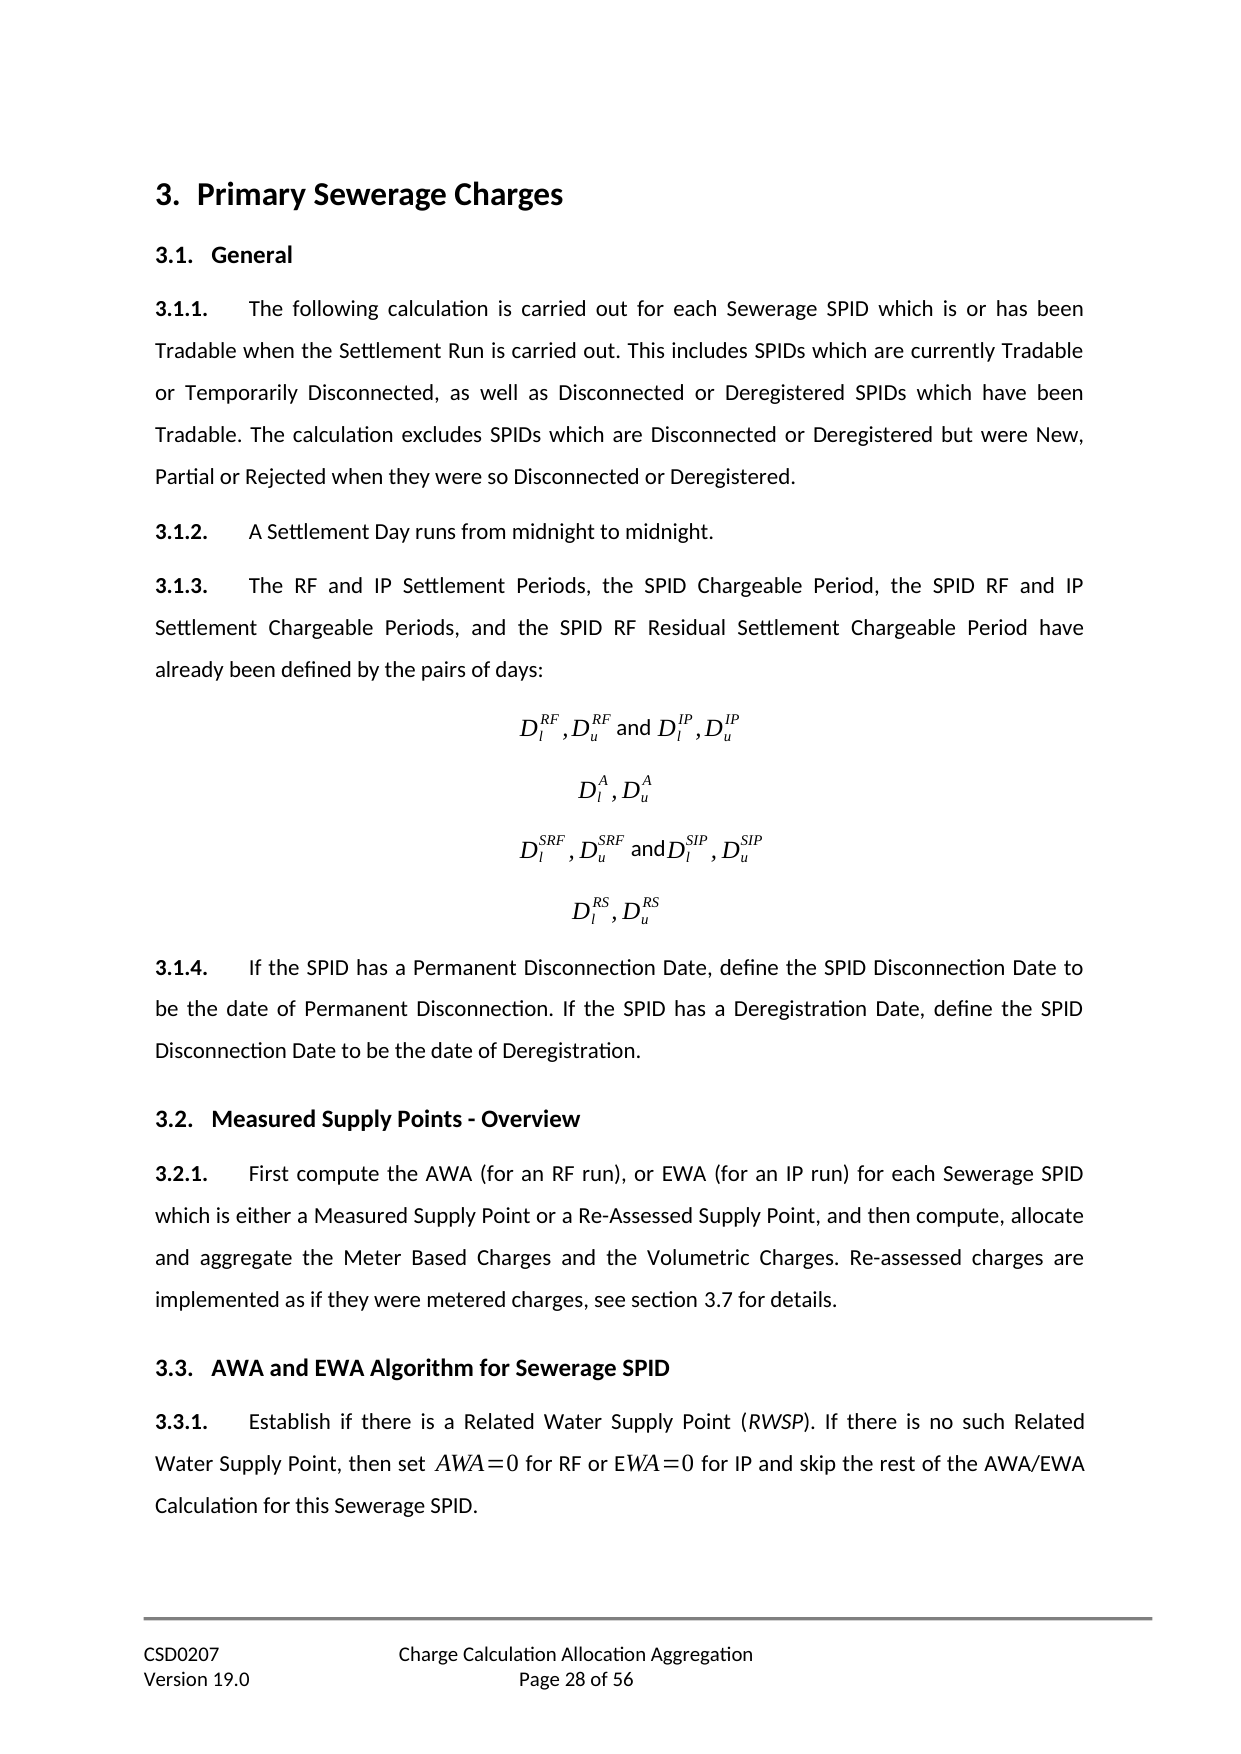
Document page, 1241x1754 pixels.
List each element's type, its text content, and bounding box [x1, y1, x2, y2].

list A Settlement Day runs from midnight to midnight. [155, 517, 1086, 545]
list The following calculation is carried out for each Sewerage SPID which is or has been Tradable when the Settlement Run is carried out. This includes SPIDs which are currently Tradable or Temporarily Disconnected, as well as Disconnected or Deregistered SPIDs which have been Tradable. The calculation excludes SPIDs which are Disconnected or Deregistered but were New, Partial or Rejected when they were so Disconnected or Deregistered. [155, 294, 1086, 490]
subtitle Primary Sewerage Charges [155, 173, 1097, 214]
list If the SPID has a Permanent Disconnection Date, define the SPID Disconnection Date to be the date of Permanent Disconnection. If the SPID has a Deregistration Date, define the SPID Disconnection Date to be the date of Deregistration. [155, 953, 1086, 1064]
text and [518, 831, 1086, 867]
subtitle General [155, 239, 1097, 269]
list The RF and IP Settlement Periods, the SPID Chargeable Period, the SPID RF and IP Settlement Chargeable Periods, and the SPID RF Residual Settlement Chargeable Period have already been defined by the pairs of days: [155, 571, 1086, 683]
list First compute the AWA (for an RF run), or EWA (for an IP run) for each Sewerage SPID which is either a Measured Supply Point or a Re-Assessed Supply Point, and then compute, allocate and aggregate the Meter Based Charges and the Volumetric Charges. Re-assessed charges are implemented as if they were metered charges, see section 3.7 for details. [155, 1159, 1086, 1313]
subtitle Measured Supply Points - Overview [155, 1103, 1097, 1134]
subtitle AWA and EWA Algorithm for Sewerage SPID [155, 1352, 1097, 1382]
text and [518, 710, 1086, 745]
list Establish if there is a Related Water Supply Point (RWSP). If there is no such Related Water Supply Point, then set for RF or E for IP and skip the rest of the AWA/EWA Calculation for this Sewerage SPID. [155, 1407, 1086, 1519]
